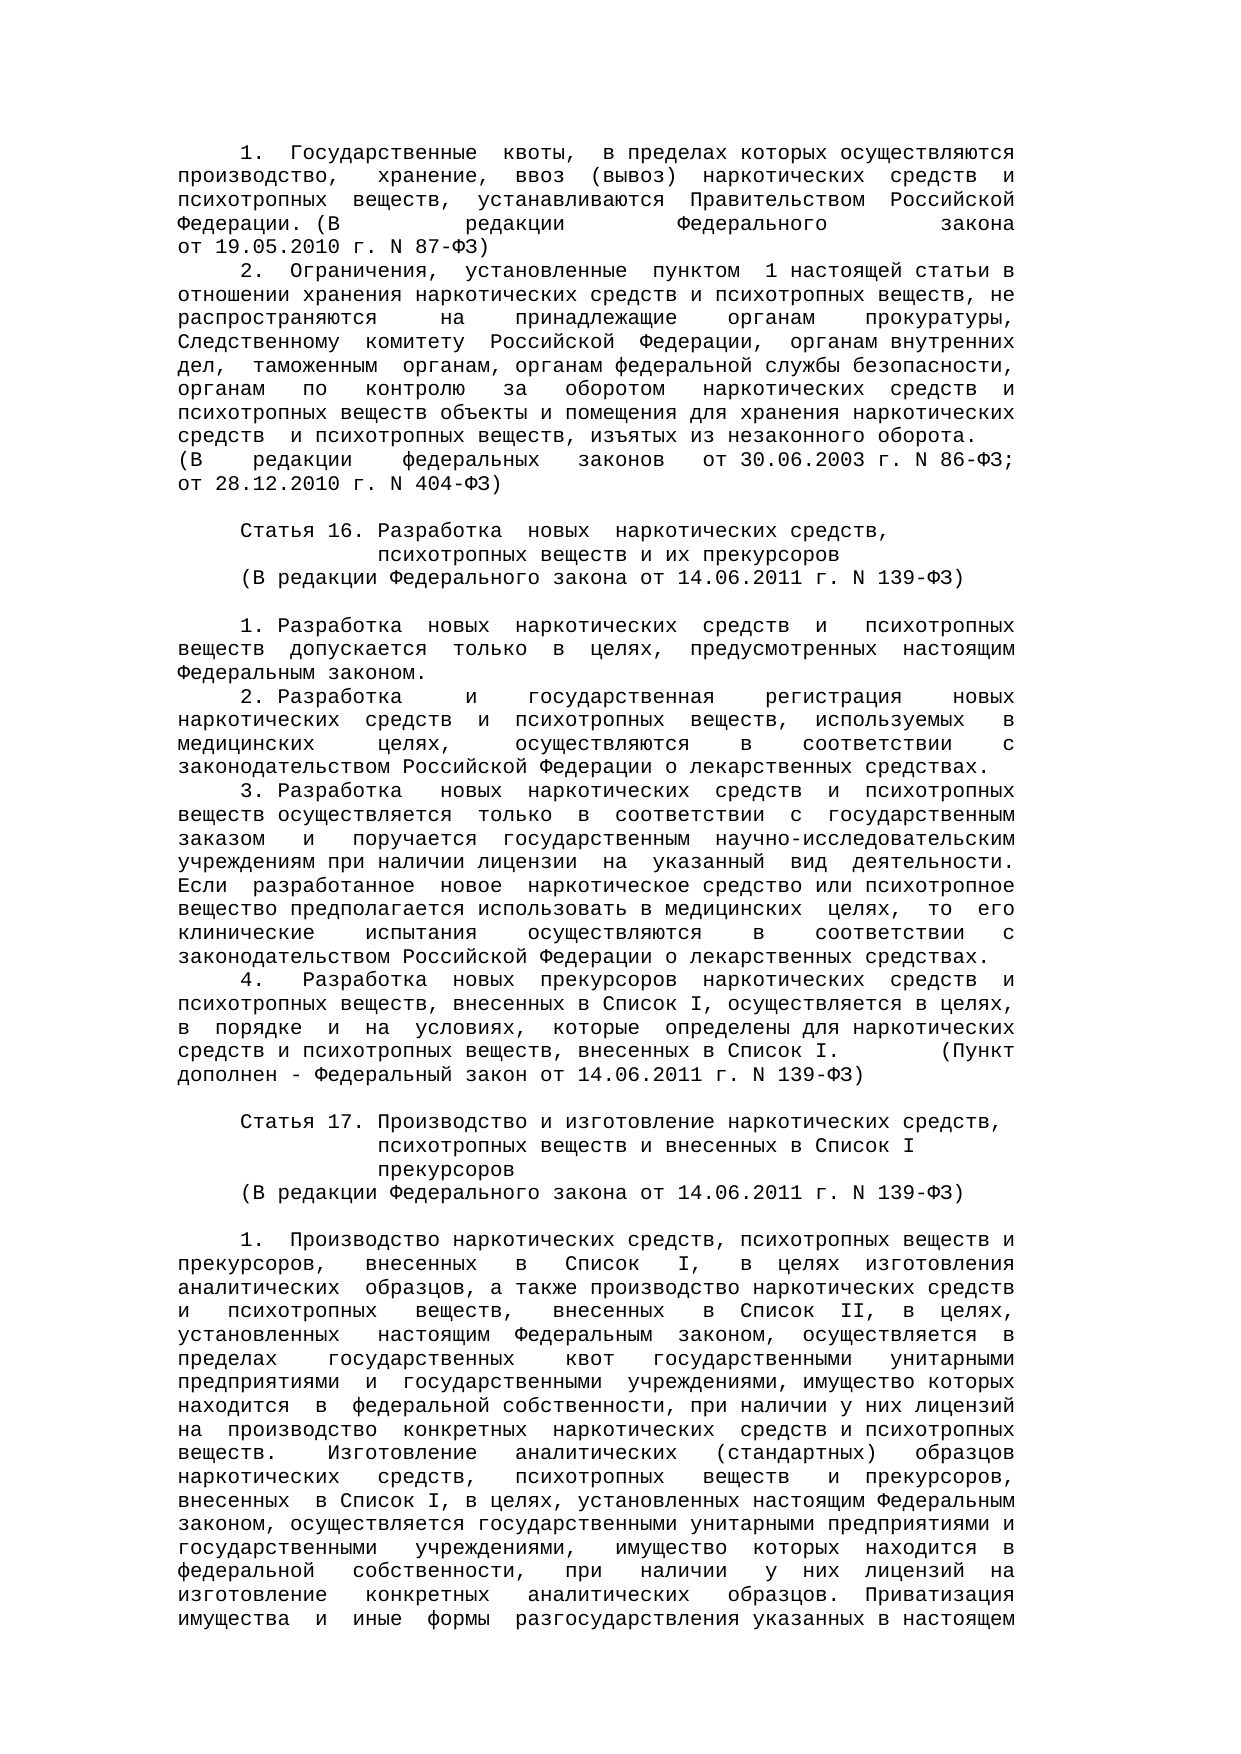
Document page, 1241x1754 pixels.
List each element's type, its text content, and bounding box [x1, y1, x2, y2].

text законом, осуществляется государственными унитарными предприятиями и [177, 1513, 1152, 1537]
text Если разработанное новое наркотическое средство или психотропное [177, 875, 1152, 898]
text имущества и иные формы разгосударствления указанных в настоящем [177, 1608, 1152, 1631]
text наркотических средств, психотропных веществ и прекурсоров, [177, 1466, 1152, 1489]
text клинические испытания осуществляются в соответствии с [177, 922, 1152, 946]
text производство, хранение, ввоз (вывоз) наркотических средств и [177, 165, 1152, 189]
text психотропных веществ объекты и помещения для хранения наркотических [177, 402, 1152, 426]
text от 28.12.2010 г. N 404-ФЗ) [177, 473, 1152, 496]
text 1. Производство наркотических средств, психотропных веществ и [177, 1229, 1152, 1253]
text аналитических образцов, а также производство наркотических средств [177, 1277, 1152, 1300]
text Следственному комитету Российской Федерации, органам внутренних [177, 331, 1152, 354]
text 1. Разработка новых наркотических средств и психотропных [177, 615, 1152, 638]
text находится в федеральной собственности, при наличии у них лицензий [177, 1395, 1152, 1419]
text средств и психотропных веществ, изъятых из незаконного оборота. [177, 426, 1152, 449]
text Федерации. (В редакции Федерального закона [177, 213, 1152, 236]
text психотропных веществ и их прекурсоров [177, 544, 1152, 567]
text психотропных веществ и внесенных в Список I [177, 1135, 1152, 1158]
text законодательством Российской Федерации о лекарственных средствах. [177, 946, 1152, 969]
text дел, таможенным органам, органам федеральной службы безопасности, [177, 354, 1152, 378]
text (В редакции Федерального закона от 14.06.2011 г. N 139-ФЗ) [177, 1182, 1152, 1206]
text учреждениям при наличии лицензии на указанный вид деятельности. [177, 851, 1152, 875]
text органам по контролю за оборотом наркотических средств и [177, 378, 1152, 402]
text 1. Государственные квоты, в пределах которых осуществляются [177, 142, 1152, 165]
text дополнен - Федеральный закон от 14.06.2011 г. N 139-ФЗ) [177, 1064, 1152, 1088]
text пределах государственных квот государственными унитарными [177, 1348, 1152, 1371]
text веществ осуществляется только в соответствии с государственным [177, 804, 1152, 827]
text средств и психотропных веществ, внесенных в Список I. (Пункт [177, 1040, 1152, 1064]
text государственными учреждениями, имущество которых находится в [177, 1537, 1152, 1561]
text наркотических средств и психотропных веществ, используемых в [177, 709, 1152, 733]
text веществ допускается только в целях, предусмотренных настоящим [177, 638, 1152, 662]
text в порядке и на условиях, которые определены для наркотических [177, 1017, 1152, 1040]
text медицинских целях, осуществляются в соответствии с [177, 733, 1152, 757]
text Федеральным законом. [177, 662, 1152, 686]
text отношении хранения наркотических средств и психотропных веществ, не [177, 284, 1152, 307]
text психотропных веществ, внесенных в Список I, осуществляется в целях, [177, 993, 1152, 1017]
text психотропных веществ, устанавливаются Правительством Российской [177, 189, 1152, 213]
text законодательством Российской Федерации о лекарственных средствах. [177, 757, 1152, 780]
text вещество предполагается использовать в медицинских целях, то его [177, 898, 1152, 922]
text 3. Разработка новых наркотических средств и психотропных [177, 780, 1152, 804]
text веществ. Изготовление аналитических (стандартных) образцов [177, 1442, 1152, 1466]
text внесенных в Список I, в целях, установленных настоящим Федеральным [177, 1489, 1152, 1513]
text Статья 17. Производство и изготовление наркотических средств, [177, 1111, 1152, 1135]
text 4. Разработка новых прекурсоров наркотических средств и [177, 969, 1152, 993]
text установленных настоящим Федеральным законом, осуществляется в [177, 1324, 1152, 1348]
text от 19.05.2010 г. N 87-ФЗ) [177, 236, 1152, 260]
text (В редакции Федерального закона от 14.06.2011 г. N 139-ФЗ) [177, 567, 1152, 591]
text федеральной собственности, при наличии у них лицензий на [177, 1561, 1152, 1584]
text прекурсоров [177, 1158, 1152, 1182]
text изготовление конкретных аналитических образцов. Приватизация [177, 1584, 1152, 1608]
text 2. Ограничения, установленные пунктом 1 настоящей статьи в [177, 260, 1152, 284]
text 2. Разработка и государственная регистрация новых [177, 686, 1152, 709]
text заказом и поручается государственным научно-исследовательским [177, 827, 1152, 851]
text предприятиями и государственными учреждениями, имущество которых [177, 1371, 1152, 1395]
text (В редакции федеральных законов от 30.06.2003 г. N 86-ФЗ; [177, 449, 1152, 473]
text распространяются на принадлежащие органам прокуратуры, [177, 307, 1152, 331]
text на производство конкретных наркотических средств и психотропных [177, 1419, 1152, 1442]
text и психотропных веществ, внесенных в Список II, в целях, [177, 1300, 1152, 1324]
text прекурсоров, внесенных в Список I, в целях изготовления [177, 1253, 1152, 1277]
text Статья 16. Разработка новых наркотических средств, [177, 520, 1152, 544]
